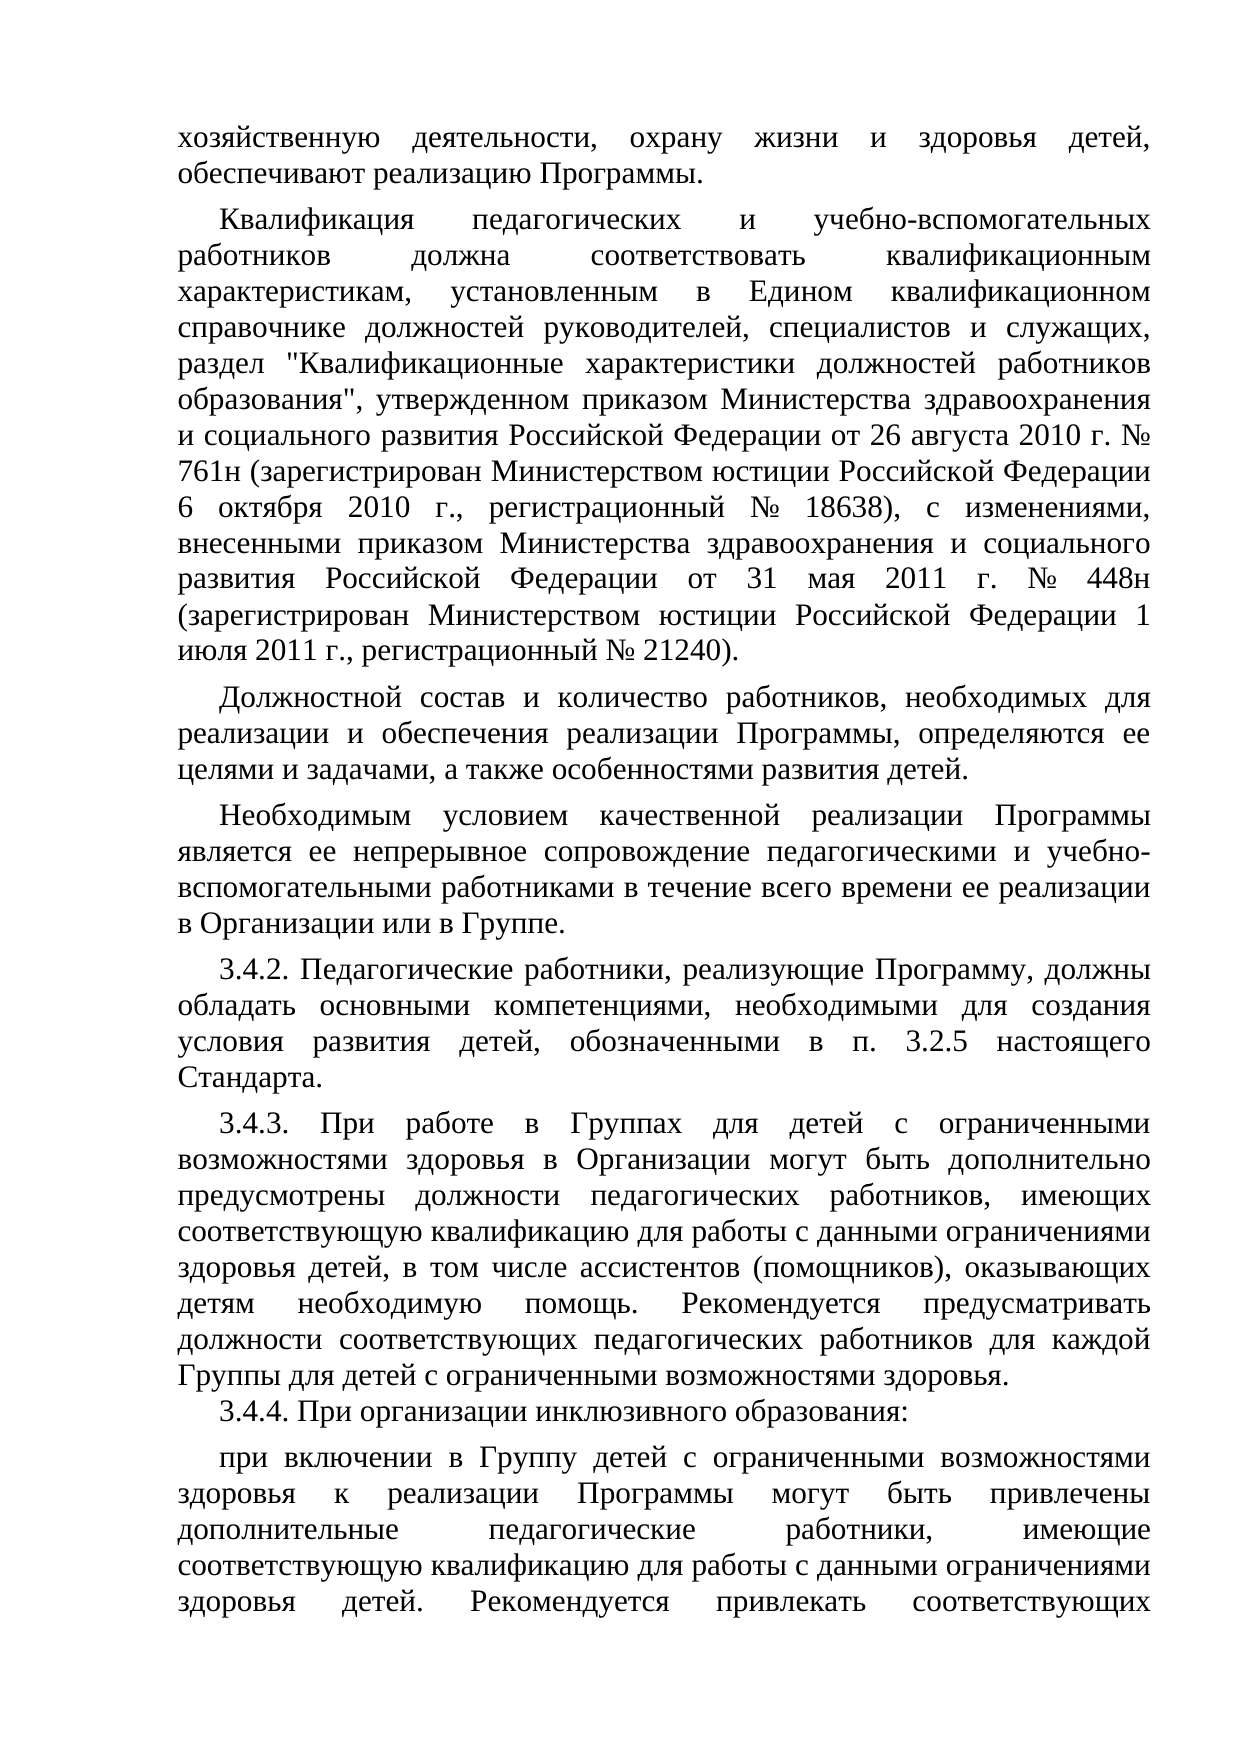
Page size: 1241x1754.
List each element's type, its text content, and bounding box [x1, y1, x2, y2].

text 3.4.2. Педагогические работники, реализующие Программу, должны обладать основными компетенциями, необходимыми для создания условия развития детей, обозначенными в п. 3.2.5 настоящего Стандарта. [177, 950, 1152, 1094]
text 3.4.3. При работе в Группах для детей с ограниченными возможностями здоровья в Организации могут быть дополнительно предусмотрены должности педагогических работников, имеющих соответствующую квалификацию для работы с данными ограничениями здоровья детей, в том числе ассистентов (помощников), оказывающих детям необходимую помощь. Рекомендуется предусматривать должности соответствующих педагогических работников для каждой Группы для детей с ограниченными возможностями здоровья. [177, 1104, 1152, 1392]
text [177, 118, 1152, 190]
text 3.4.4. При организации инклюзивного образования: [177, 1392, 1152, 1428]
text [177, 1438, 1152, 1618]
text Должностной состав и количество работников, необходимых для реализации и обеспечения реализации Программы, определяются ее целями и задачами, а также особенностями развития детей. [177, 678, 1152, 786]
text Необходимым условием качественной реализации Программы является ее непрерывное сопровождение педагогическими и учебно-вспомогательными работниками в течение всего времени ее реализации в Организации или в Группе. [177, 796, 1152, 940]
text Квалификация педагогических и учебно-вспомогательных работников должна соответствовать квалификационным характеристикам, установленным в Едином квалификационном справочнике должностей руководителей, специалистов и служащих, раздел "Квалификационные характеристики должностей работников образования", утвержденном приказом Министерства здравоохранения и социального развития Российской Федерации от 26 августа 2010 г. № 761н (зарегистрирован Министерством юстиции Российской Федерации 6 октября 2010 г., регистрационный № 18638), с изменениями, внесенными приказом Министерства здравоохранения и социального развития Российской Федерации от 31 мая 2011 г. № 448н (зарегистрирован Министерством юстиции Российской Федерации 1 июля 2011 г., регистрационный № 21240). [177, 200, 1152, 668]
